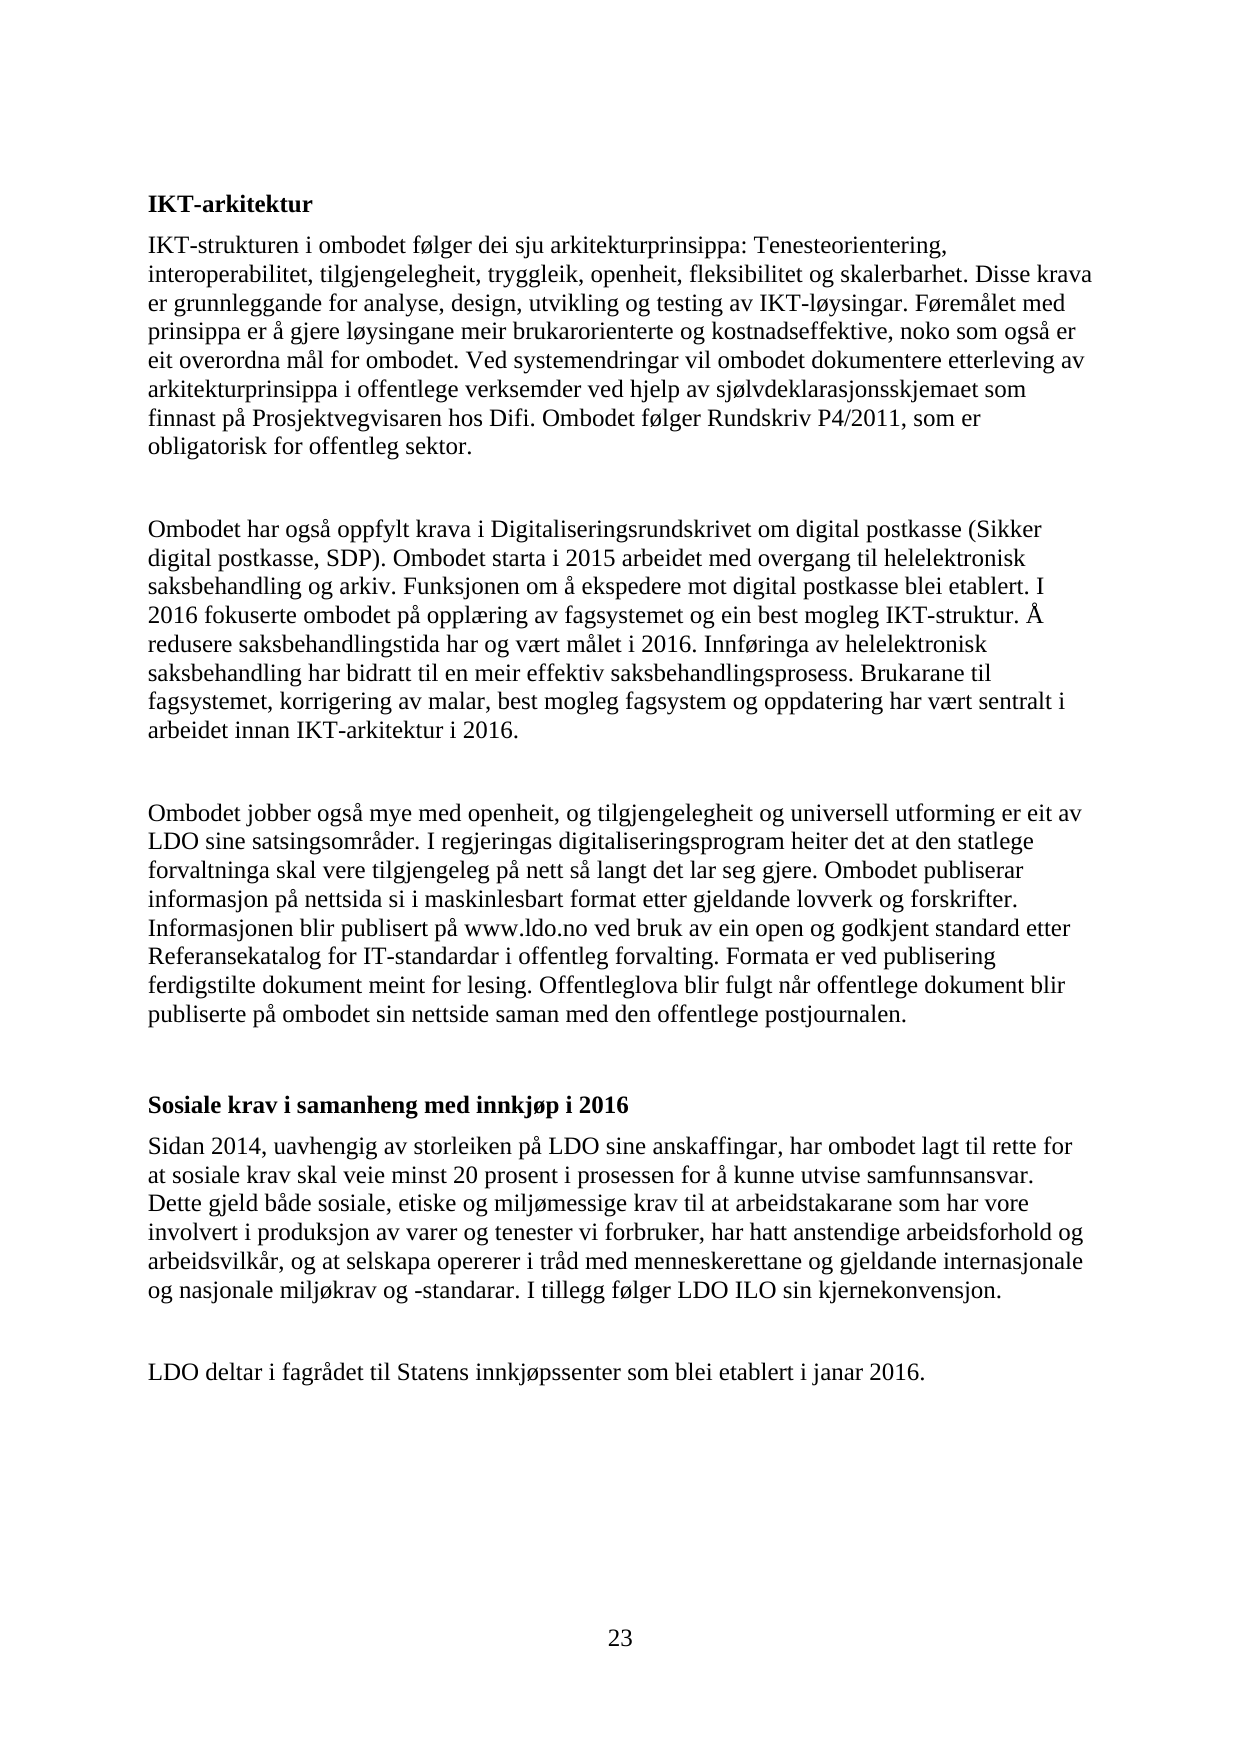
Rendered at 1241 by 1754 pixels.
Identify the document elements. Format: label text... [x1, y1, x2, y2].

text Ombodet har også oppfylt krava i Digitaliseringsrundskrivet om digital postkasse (Sikker digital postkasse, SDP). Ombodet starta i 2015 arbeidet med overgang til helelektronisk saksbehandling og arkiv. Funksjonen om å ekspedere mot digital postkasse blei etablert. I 2016 fokuserte ombodet på opplæring av fagsystemet og ein best mogleg IKT-struktur. Å redusere saksbehandlingstida har og vært målet i 2016. Innføringa av helelektronisk saksbehandling har bidratt til en meir effektiv saksbehandlingsprosess. Brukarane til fagsystemet, korrigering av malar, best mogleg fagsystem og oppdatering har vært sentralt i arbeidet innan IKT-arkitektur i 2016. [148, 514, 1093, 744]
text IKT-strukturen i ombodet følger dei sju arkitekturprinsippa: Tenesteorientering, interoperabilitet, tilgjengelegheit, tryggleik, openheit, fleksibilitet og skalerbarhet. Disse krava er grunnleggande for analyse, design, utvikling og testing av IKT-løysingar. Føremålet med prinsippa er å gjere løysingane meir brukarorienterte og kostnadseffektive, noko som også er eit overordna mål for ombodet. Ved systemendringar vil ombodet dokumentere etterleving av arkitekturprinsippa i offentlege verksemder ved hjelp av sjølvdeklarasjonsskjemaet som finnast på Prosjektvegvisaren hos Difi. Ombodet følger Rundskriv P4/2011, som er obligatorisk for offentleg sektor. [148, 230, 1093, 460]
text LDO deltar i fagrådet til Statens innkjøpssenter som blei etablert i janar 2016. [148, 1357, 1093, 1386]
text Sidan 2014, uavhengig av storleiken på LDO sine anskaffingar, har ombodet lagt til rette for at sosiale krav skal veie minst 20 prosent i prosessen for å kunne utvise samfunnsansvar. Dette gjeld både sosiale, etiske og miljømessige krav til at arbeidstakarane som har vore involvert i produksjon av varer og tenester vi forbruker, har hatt anstendige arbeidsforhold og arbeidsvilkår, og at selskapa opererer i tråd med menneskerettane og gjeldande internasjonale og nasjonale miljøkrav og -standarar. I tillegg følger LDO ILO sin kjernekonvensjon. [148, 1131, 1093, 1303]
subtitle Sosiale krav i samanheng med innkjøp i 2016 [148, 1090, 1093, 1118]
text Ombodet jobber også mye med openheit, og tilgjengelegheit og universell utforming er eit av LDO sine satsingsområder. I regjeringas digitaliseringsprogram heiter det at den statlege forvaltninga skal vere tilgjengeleg på nett så langt det lar seg gjere. Ombodet publiserar informasjon på nettsida si i maskinlesbart format etter gjeldande lovverk og forskrifter. Informasjonen blir publisert på www.ldo.no ved bruk av ein open og godkjent standard etter Referansekatalog for IT-standardar i offentleg forvalting. Formata er ved publisering ferdigstilte dokument meint for lesing. Offentleglova blir fulgt når offentlege dokument blir publiserte på ombodet sin nettside saman med den offentlege postjournalen. [148, 798, 1093, 1028]
subtitle IKT-arkitektur [148, 189, 1093, 218]
